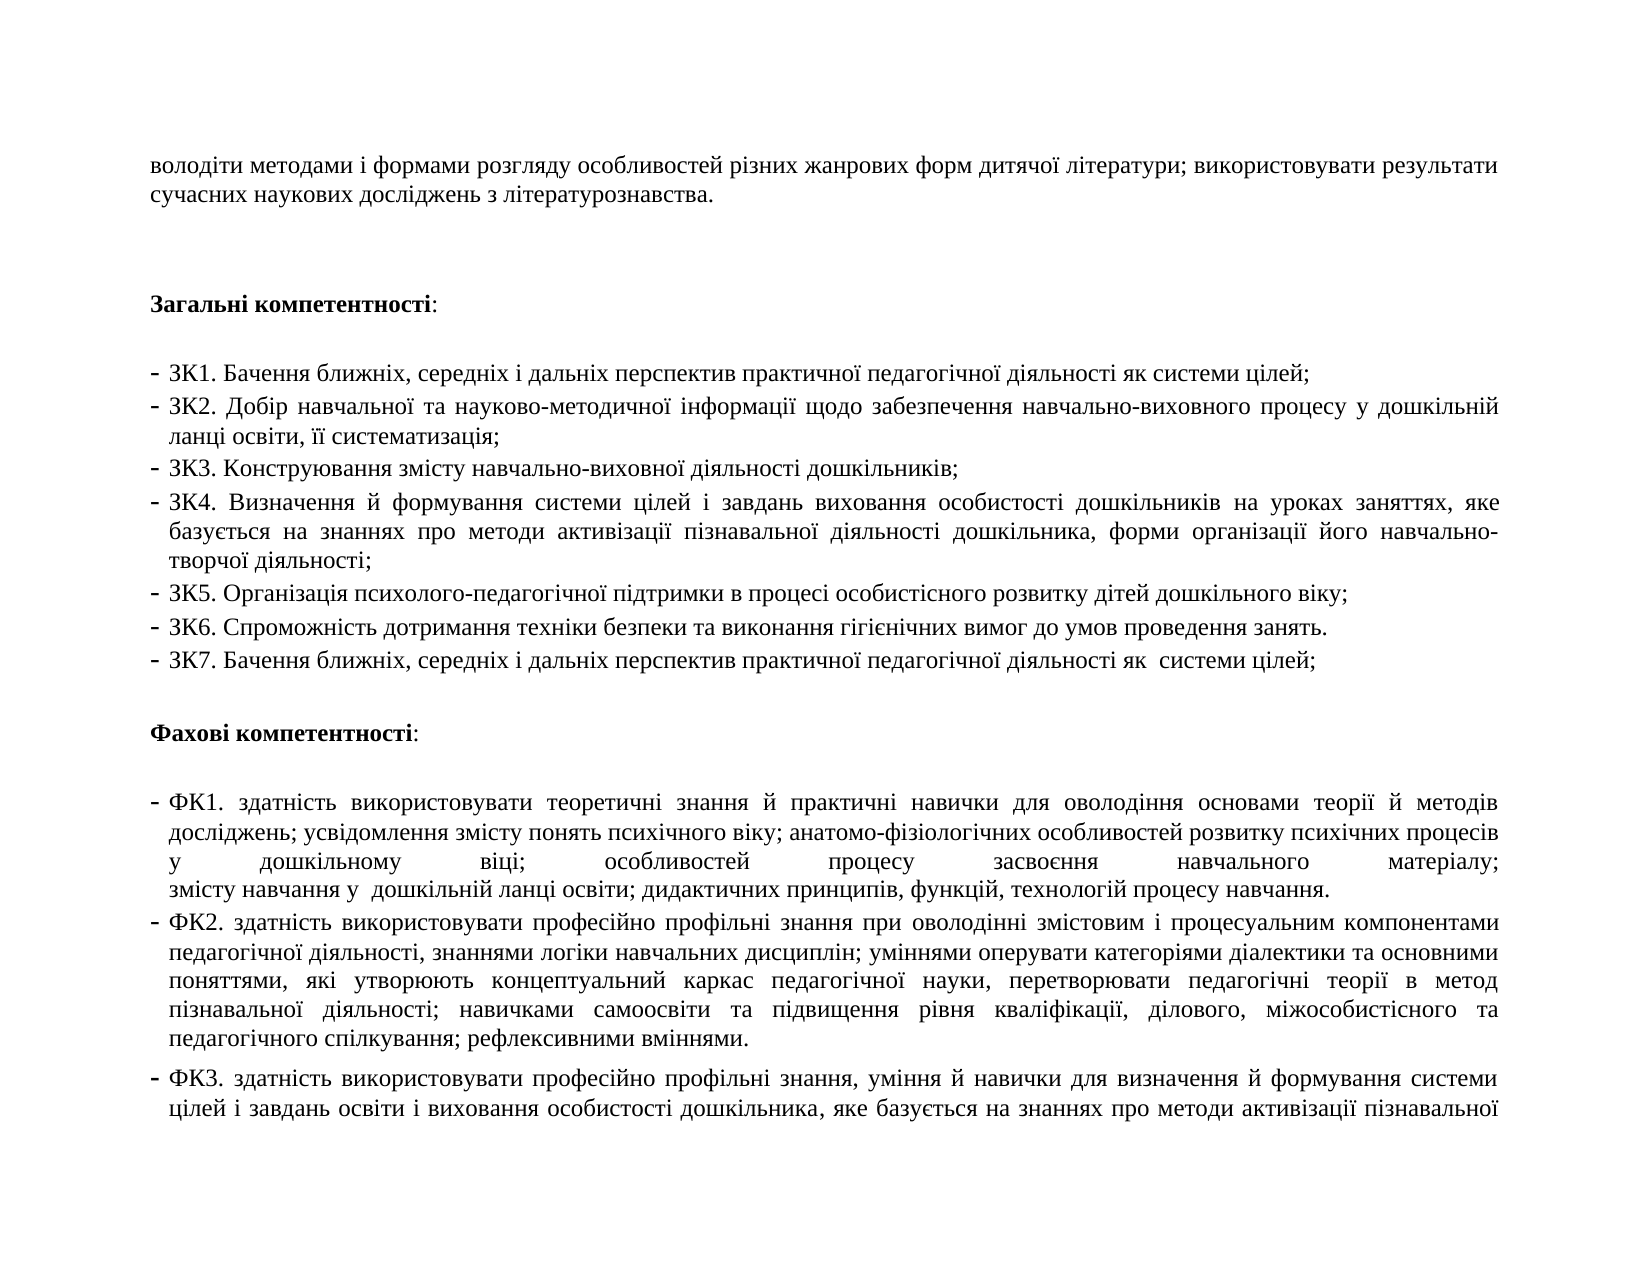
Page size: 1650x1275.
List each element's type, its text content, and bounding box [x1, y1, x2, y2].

list ЗК2. Добір навчальної та науково-методичної інформації щодо забезпечення навчально-виховного процесу у дошкільній ланці освіти, її систематизація; [150, 387, 1500, 449]
list ЗК5. Організація психолого-педагогічної підтримки в процесі особистісного розвитку дітей дошкільного віку; [150, 574, 1500, 608]
list ФК2. здатність використовувати професійно профільні знання при оволодінні змістовим і процесуальним компонентами педагогічної діяльності, знаннями логіки навчальних дисциплін; уміннями оперувати категоріями діалектики та основними поняттями, які утворюють концептуальний каркас педагогічної науки, перетворювати педагогічні теорії в метод пізнавальної діяльності; навичками самоосвіти та підвищення рівня кваліфікації, ділового, міжособистісного та педагогічного спілкування; рефлексивними вміннями. [150, 903, 1500, 1052]
list ФК1. здатність використовувати теоретичні знання й практичні навички для оволодіння основами теорії й методів досліджень; усвідомлення змісту понять психічного віку; анатомо-фізіологічних особливостей розвитку психічних процесів у дошкільному віці; особливостей процесу засвоєння навчального матеріалу; змісту навчання у дошкільній ланці освіти; дидактичних принципів, функцій, технологій процесу навчання. [150, 783, 1500, 903]
text Фахові компетентності: [150, 718, 1562, 747]
text Загальні компетентності: [150, 289, 1562, 318]
list ЗК6. Спроможність дотримання техніки безпеки та виконання гігієнічних вимог до умов проведення занять. [150, 608, 1500, 641]
list ЗК4. Визначення й формування системи цілей і завдань виховання особистості дошкільників на уроках заняттях, яке базується на знаннях про методи активізації пізнавальної діяльності дошкільника, форми організації його навчально-творчої діяльності; [150, 483, 1500, 574]
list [150, 150, 1500, 207]
list ЗК7. Бачення ближніх, середніх і дальніх перспектив практичної педагогічної діяльності як системи цілей; [150, 641, 1500, 675]
list ЗК1. Бачення ближніх, середніх і дальніх перспектив практичної педагогічної діяльності як системи цілей; [150, 354, 1500, 387]
list ЗК3. Конструювання змісту навчально-виховної діяльності дошкільників; [150, 449, 1500, 483]
